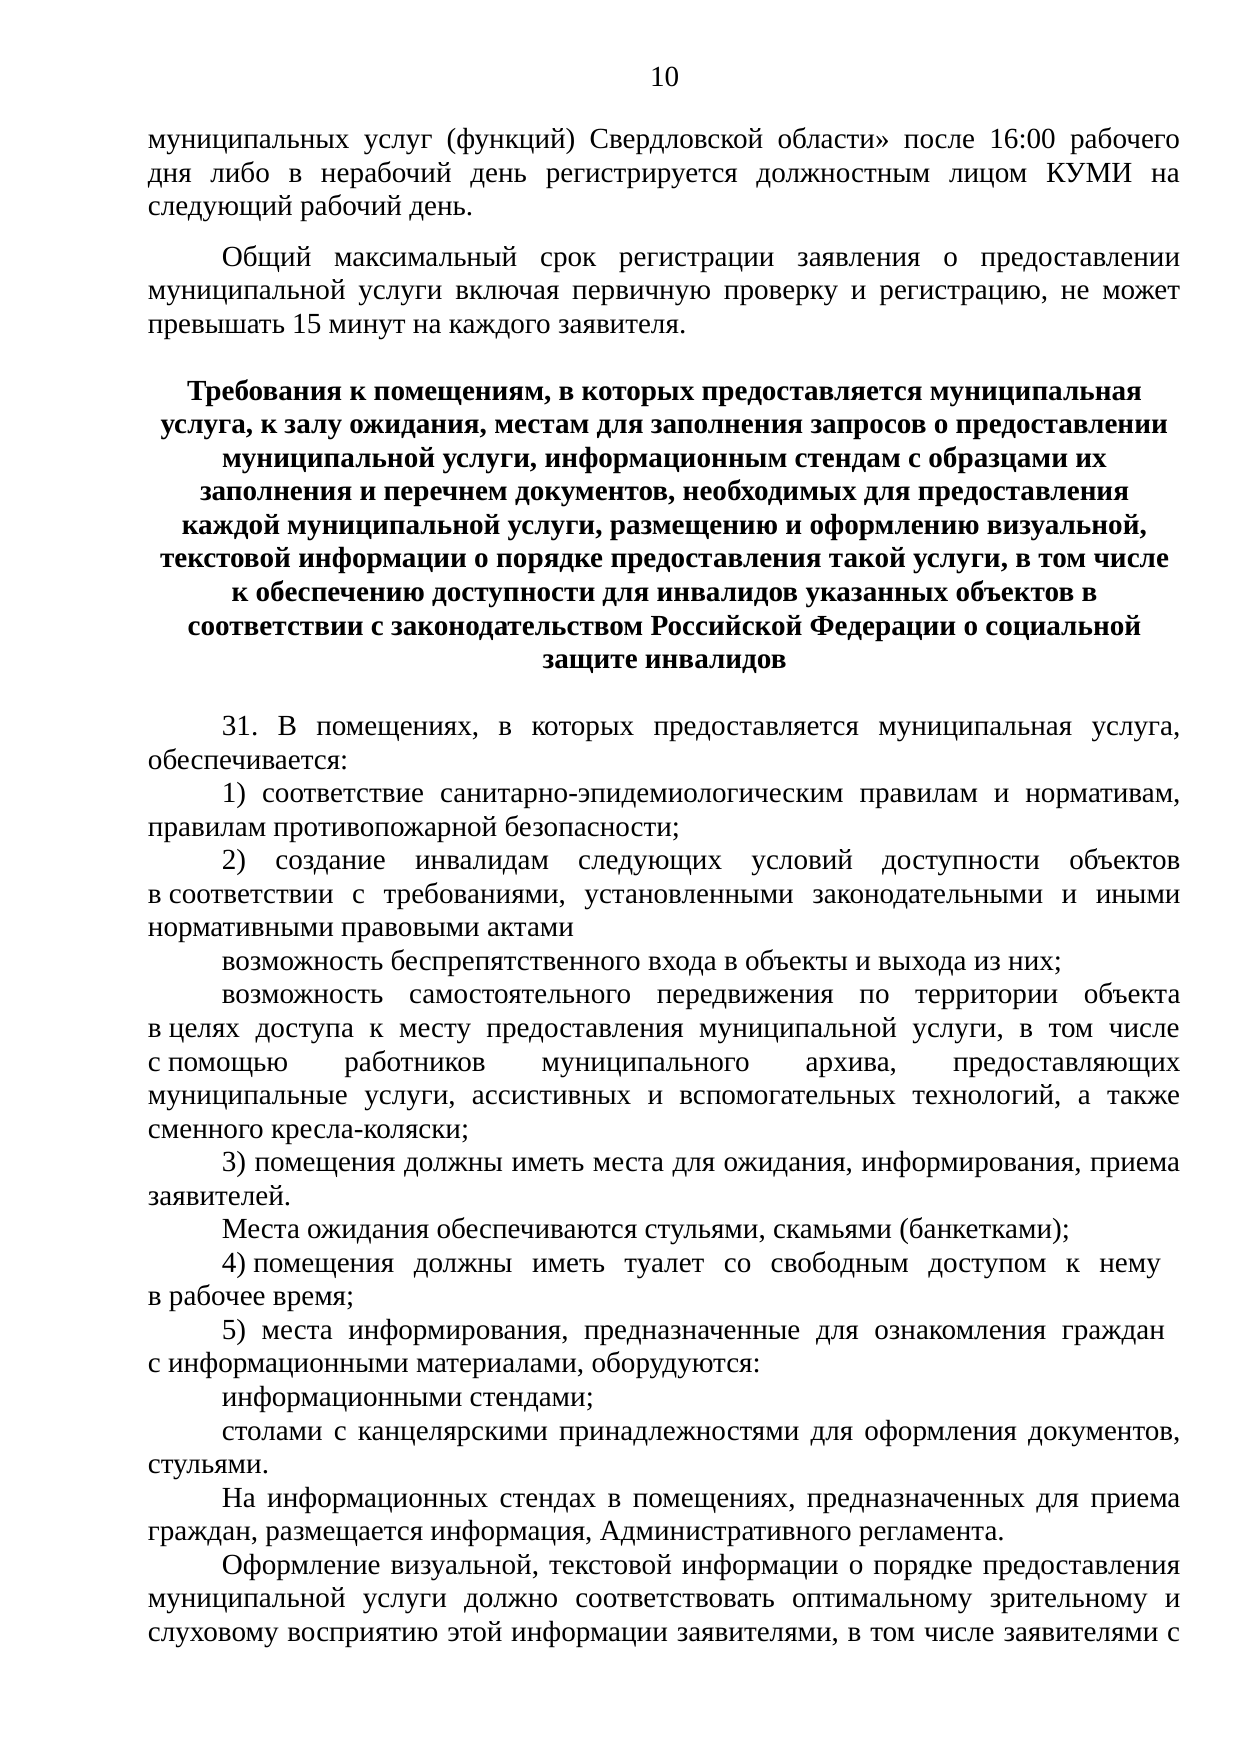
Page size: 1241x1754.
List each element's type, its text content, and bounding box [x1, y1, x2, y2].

text Места ожидания обеспечиваются стульями, скамьями (банкетками); [148, 1211, 1181, 1245]
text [148, 121, 1181, 222]
text 1) соответствие санитарно-эпидемиологическим правилам и нормативам, правилам противопожарной безопасности; [148, 775, 1181, 842]
text 3) помещения должны иметь места для ожидания, информирования, приема заявителей. [148, 1144, 1181, 1211]
text столами с канцелярскими принадлежностями для оформления документов, стульями. [148, 1413, 1181, 1480]
text Общий максимальный срок регистрации заявления о предоставлении муниципальной услуги включая первичную проверку и регистрацию, не может превышать 15 минут на каждого заявителя. [148, 239, 1181, 339]
text 4) помещения должны иметь туалет со свободным доступом к нему в рабочее время; [148, 1245, 1181, 1312]
text 31. В помещениях, в которых предоставляется муниципальная услуга, обеспечивается: [148, 708, 1181, 775]
text На информационных стендах в помещениях, предназначенных для приема граждан, размещается информация, Административного регламента. [148, 1480, 1181, 1547]
text возможность самостоятельного передвижения по территории объекта в целях доступа к месту предоставления муниципальной услуги, в том числе с помощью работников муниципального архива, предоставляющих муниципальные услуги, ассистивных и вспомогательных технологий, а также сменного кресла-коляски; [148, 977, 1181, 1144]
text Требования к помещениям, в которых предоставляется муниципальная услуга, к залу ожидания, местам для заполнения запросов о предоставлении муниципальной услуги, информационным стендам с образцами их заполнения и перечнем документов, необходимых для предоставления каждой муниципальной услуги, размещению и оформлению визуальной, текстовой информации о порядке предоставления такой услуги, в том числе к обеспечению доступности для инвалидов указанных объектов в соответствии с законодательством Российской Федерации о социальной защите инвалидов [148, 373, 1181, 675]
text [148, 1547, 1181, 1647]
text 2) создание инвалидам следующих условий доступности объектов в соответствии с требованиями, установленными законодательными и иными нормативными правовыми актами [148, 842, 1181, 943]
text 5) места информирования, предназначенные для ознакомления граждан с информационными материалами, оборудуются: [148, 1312, 1181, 1379]
text возможность беспрепятственного входа в объекты и выхода из них; [148, 943, 1181, 977]
text информационными стендами; [148, 1379, 1181, 1413]
